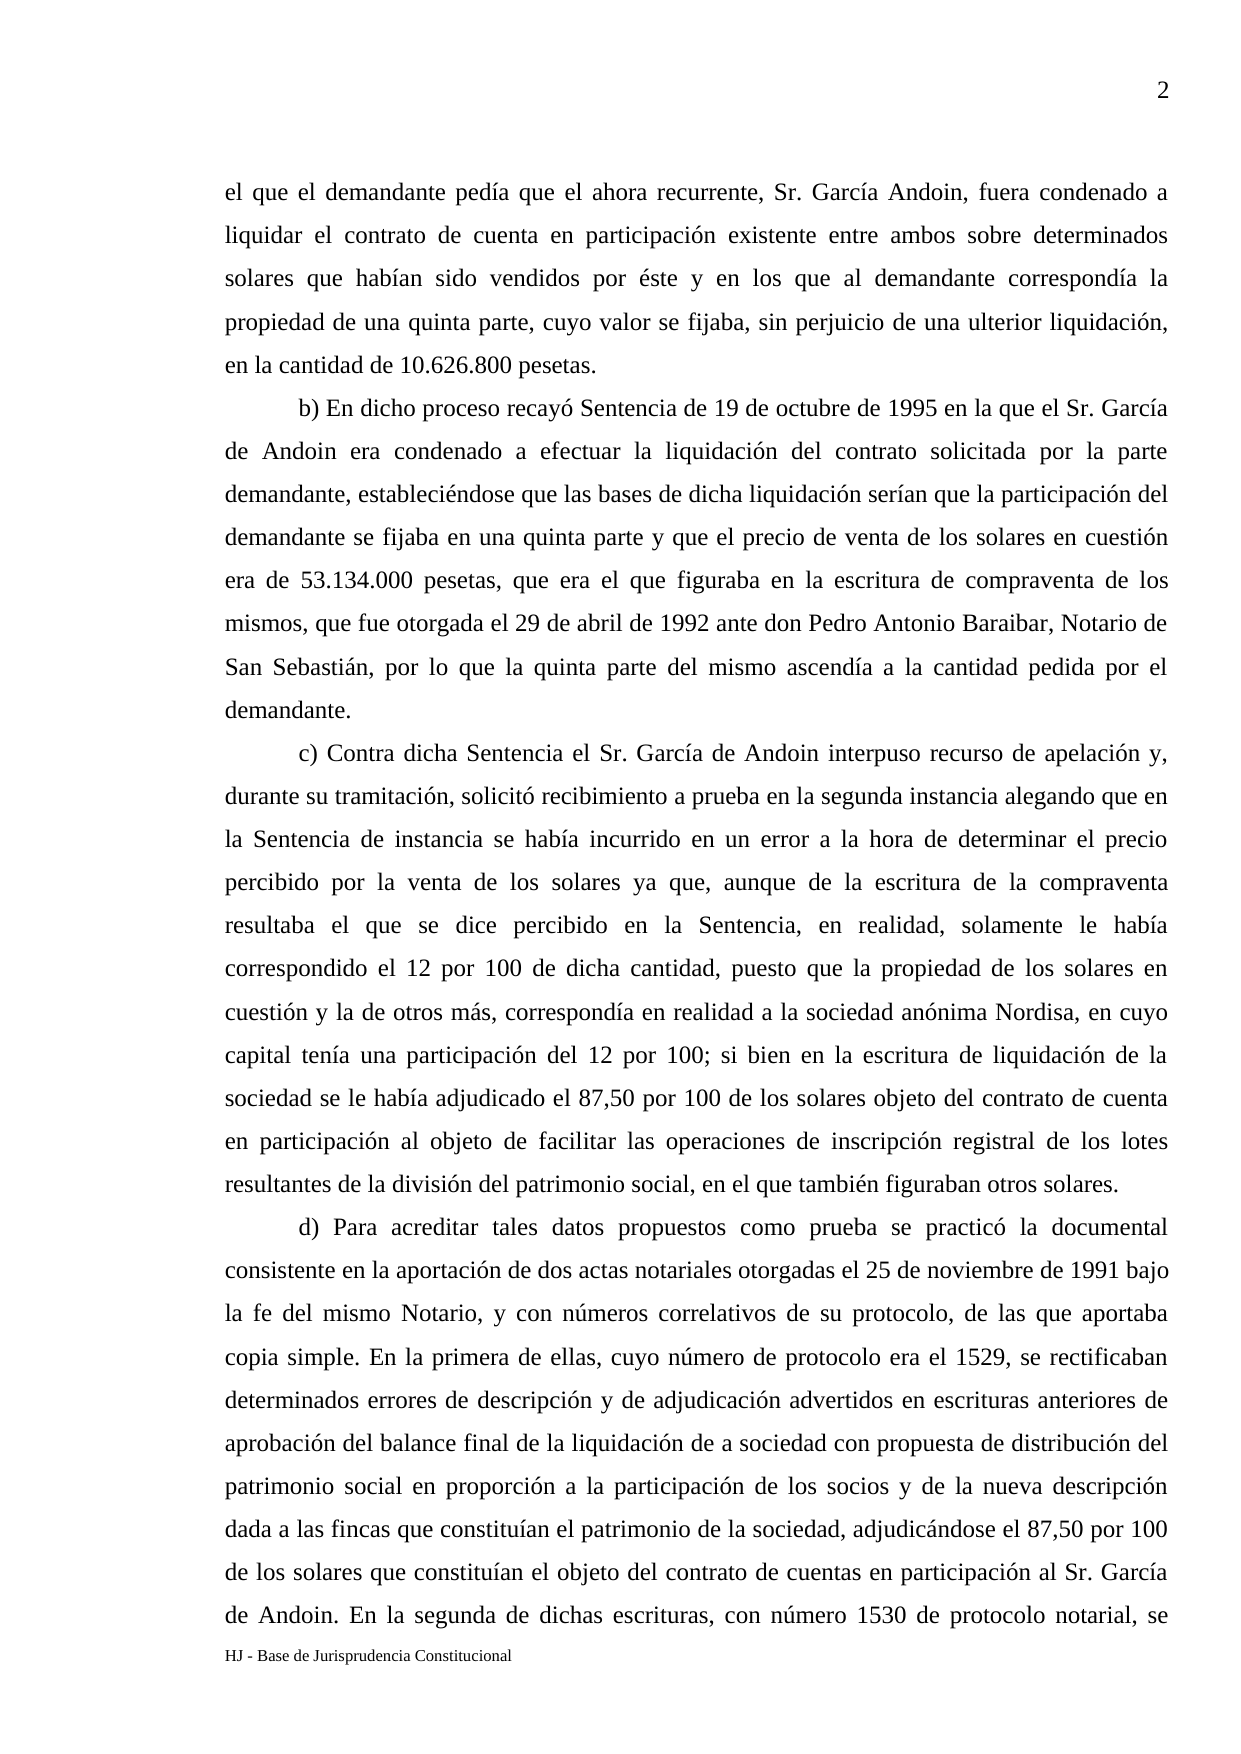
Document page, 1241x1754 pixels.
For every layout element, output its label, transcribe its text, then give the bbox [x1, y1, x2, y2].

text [224, 1212, 1169, 1629]
text b) En dicho proceso recayó Sentencia de 19 de octubre de 1995 en la que el Sr. García de Andoin era condenado a efectuar la liquidación del contrato solicitada por la parte demandante, estableciéndose que las bases de dicha liquidación serían que la participación del demandante se fijaba en una quinta parte y que el precio de venta de los solares en cuestión era de 53.134.000 pesetas, que era el que figuraba en la escritura de compraventa de los mismos, que fue otorgada el 29 de abril de 1992 ante don Pedro Antonio Baraibar, Notario de San Sebastián, por lo que la quinta parte del mismo ascendía a la cantidad pedida por el demandante. [224, 393, 1169, 723]
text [224, 177, 1169, 378]
text c) Contra dicha Sentencia el Sr. García de Andoin interpuso recurso de apelación y, durante su tramitación, solicitó recibimiento a prueba en la segunda instancia alegando que en la Sentencia de instancia se había incurrido en un error a la hora de determinar el precio percibido por la venta de los solares ya que, aunque de la escritura de la compraventa resultaba el que se dice percibido en la Sentencia, en realidad, solamente le había correspondido el 12 por 100 de dicha cantidad, puesto que la propiedad de los solares en cuestión y la de otros más, correspondía en realidad a la sociedad anónima Nordisa, en cuyo capital tenía una participación del 12 por 100; si bien en la escritura de liquidación de la sociedad se le había adjudicado el 87,50 por 100 de los solares objeto del contrato de cuenta en participación al objeto de facilitar las operaciones de inscripción registral de los lotes resultantes de la división del patrimonio social, en el que también figuraban otros solares. [224, 738, 1169, 1198]
